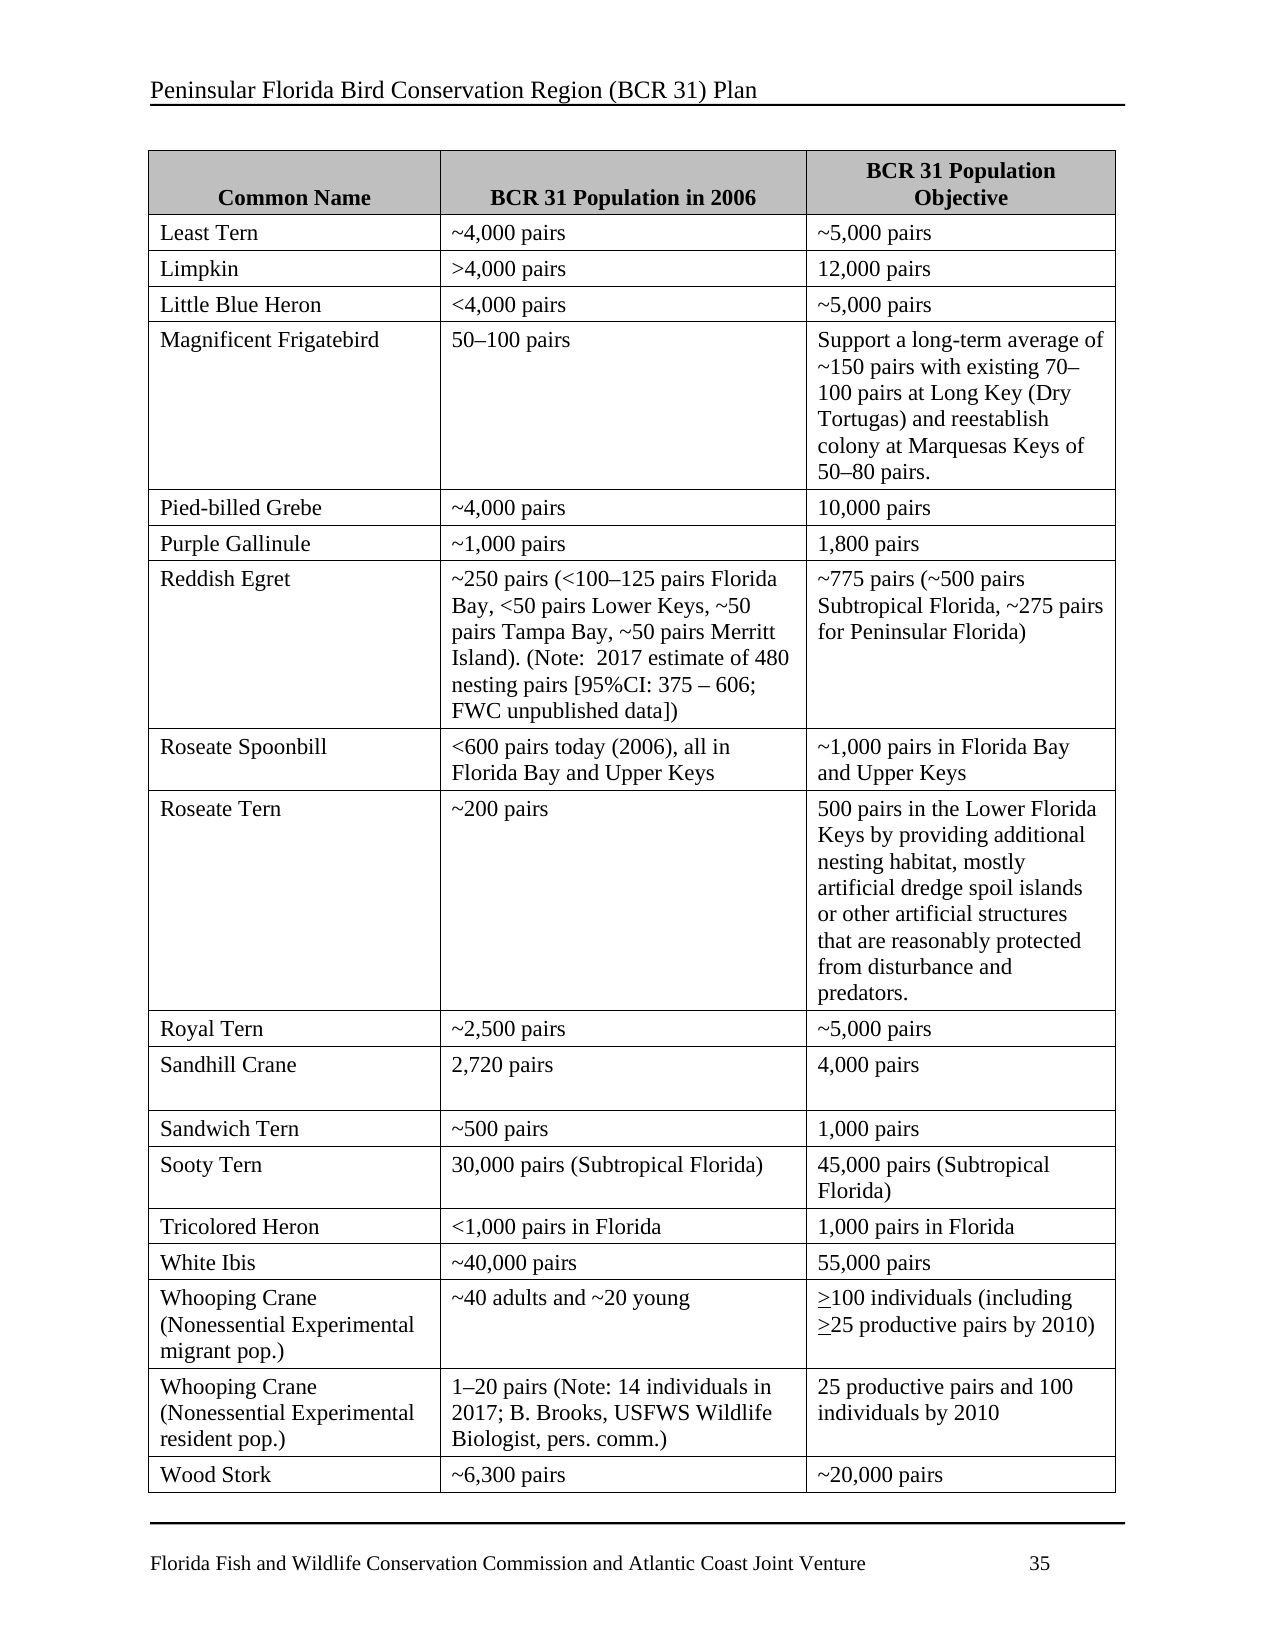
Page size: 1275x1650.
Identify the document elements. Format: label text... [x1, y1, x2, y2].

table_cell 1,000 pairs in Florida [807, 1209, 1115, 1243]
table_cell >4,000 pairs [441, 251, 806, 286]
table_cell Royal Tern [149, 1011, 440, 1046]
table_cell ~250 pairs (<100–125 pairs Florida Bay, <50 pairs Lower Keys, ~50 pairs Tampa Bay, ~50 pairs Merritt Island). (Note: 2017 estimate of 480 nesting pairs [95%CI: 375 – 606; FWC unpublished data]) [441, 561, 806, 728]
table_cell ~5,000 pairs [807, 287, 1115, 321]
table_cell 12,000 pairs [807, 251, 1115, 286]
table_cell 45,000 pairs (Subtropical Florida) [807, 1147, 1115, 1208]
table_cell Sandhill Crane [149, 1047, 440, 1110]
table_cell ~500 pairs [441, 1111, 806, 1146]
table_cell ~40 adults and ~20 young [441, 1280, 806, 1367]
table_cell ~40,000 pairs [441, 1244, 806, 1279]
table_cell ~20,000 pairs [807, 1457, 1115, 1492]
table_cell ~5,000 pairs [807, 1011, 1115, 1046]
table_cell 10,000 pairs [807, 490, 1115, 524]
table_cell Purple Gallinule [149, 526, 440, 560]
table_cell Whooping Crane (Nonessential Experimental migrant pop.) [149, 1280, 440, 1367]
table_cell Roseate Tern [149, 791, 440, 1010]
table_cell Limpkin [149, 251, 440, 286]
table_cell 1–20 pairs (Note: 14 individuals in 2017; B. Brooks, USFWS Wildlife Biologist, pers. comm.) [441, 1369, 806, 1456]
table_header Common Name [149, 151, 440, 214]
table_cell Magnificent Frigatebird [149, 322, 440, 489]
table_cell Whooping Crane (Nonessential Experimental resident pop.) [149, 1369, 440, 1456]
table_cell ~1,000 pairs [441, 526, 806, 560]
table_cell 55,000 pairs [807, 1244, 1115, 1279]
table_cell ~4,000 pairs [441, 215, 806, 250]
table_cell Reddish Egret [149, 561, 440, 728]
table_cell 25 productive pairs and 100 individuals by 2010 [807, 1369, 1115, 1456]
table_header BCR 31 Population in 2006 [441, 151, 806, 214]
table_cell 30,000 pairs (Subtropical Florida) [441, 1147, 806, 1208]
table_cell <600 pairs today (2006), all in Florida Bay and Upper Keys [441, 729, 806, 790]
table_cell White Ibis [149, 1244, 440, 1279]
table_cell ~200 pairs [441, 791, 806, 1010]
table_cell 1,800 pairs [807, 526, 1115, 560]
table_cell <1,000 pairs in Florida [441, 1209, 806, 1243]
table_cell ~4,000 pairs [441, 490, 806, 524]
table_cell Roseate Spoonbill [149, 729, 440, 790]
table_cell >100 individuals (including >25 productive pairs by 2010) [807, 1280, 1115, 1367]
table_cell <4,000 pairs [441, 287, 806, 321]
table_cell ~5,000 pairs [807, 215, 1115, 250]
table_header BCR 31 Population Objective [807, 151, 1115, 214]
table_cell ~775 pairs (~500 pairs Subtropical Florida, ~275 pairs for Peninsular Florida) [807, 561, 1115, 728]
table_cell 1,000 pairs [807, 1111, 1115, 1146]
table_cell Little Blue Heron [149, 287, 440, 321]
table_cell Tricolored Heron [149, 1209, 440, 1243]
table_cell ~1,000 pairs in Florida Bay and Upper Keys [807, 729, 1115, 790]
table_cell Sooty Tern [149, 1147, 440, 1208]
table_cell 4,000 pairs [807, 1047, 1115, 1110]
table_cell Pied-billed Grebe [149, 490, 440, 524]
table_cell 2,720 pairs [441, 1047, 806, 1110]
table_cell 50–100 pairs [441, 322, 806, 489]
table_cell ~2,500 pairs [441, 1011, 806, 1046]
table_cell Support a long-term average of ~150 pairs with existing 70–100 pairs at Long Key (Dry Tortugas) and reestablish colony at Marquesas Keys of 50–80 pairs. [807, 322, 1115, 489]
table_cell 500 pairs in the Lower Florida Keys by providing additional nesting habitat, mostly artificial dredge spoil islands or other artificial structures that are reasonably protected from disturbance and predators. [807, 791, 1115, 1010]
table_cell ~6,300 pairs [441, 1457, 806, 1492]
table_cell Sandwich Tern [149, 1111, 440, 1146]
table_cell Wood Stork [149, 1457, 440, 1492]
table_cell Least Tern [149, 215, 440, 250]
